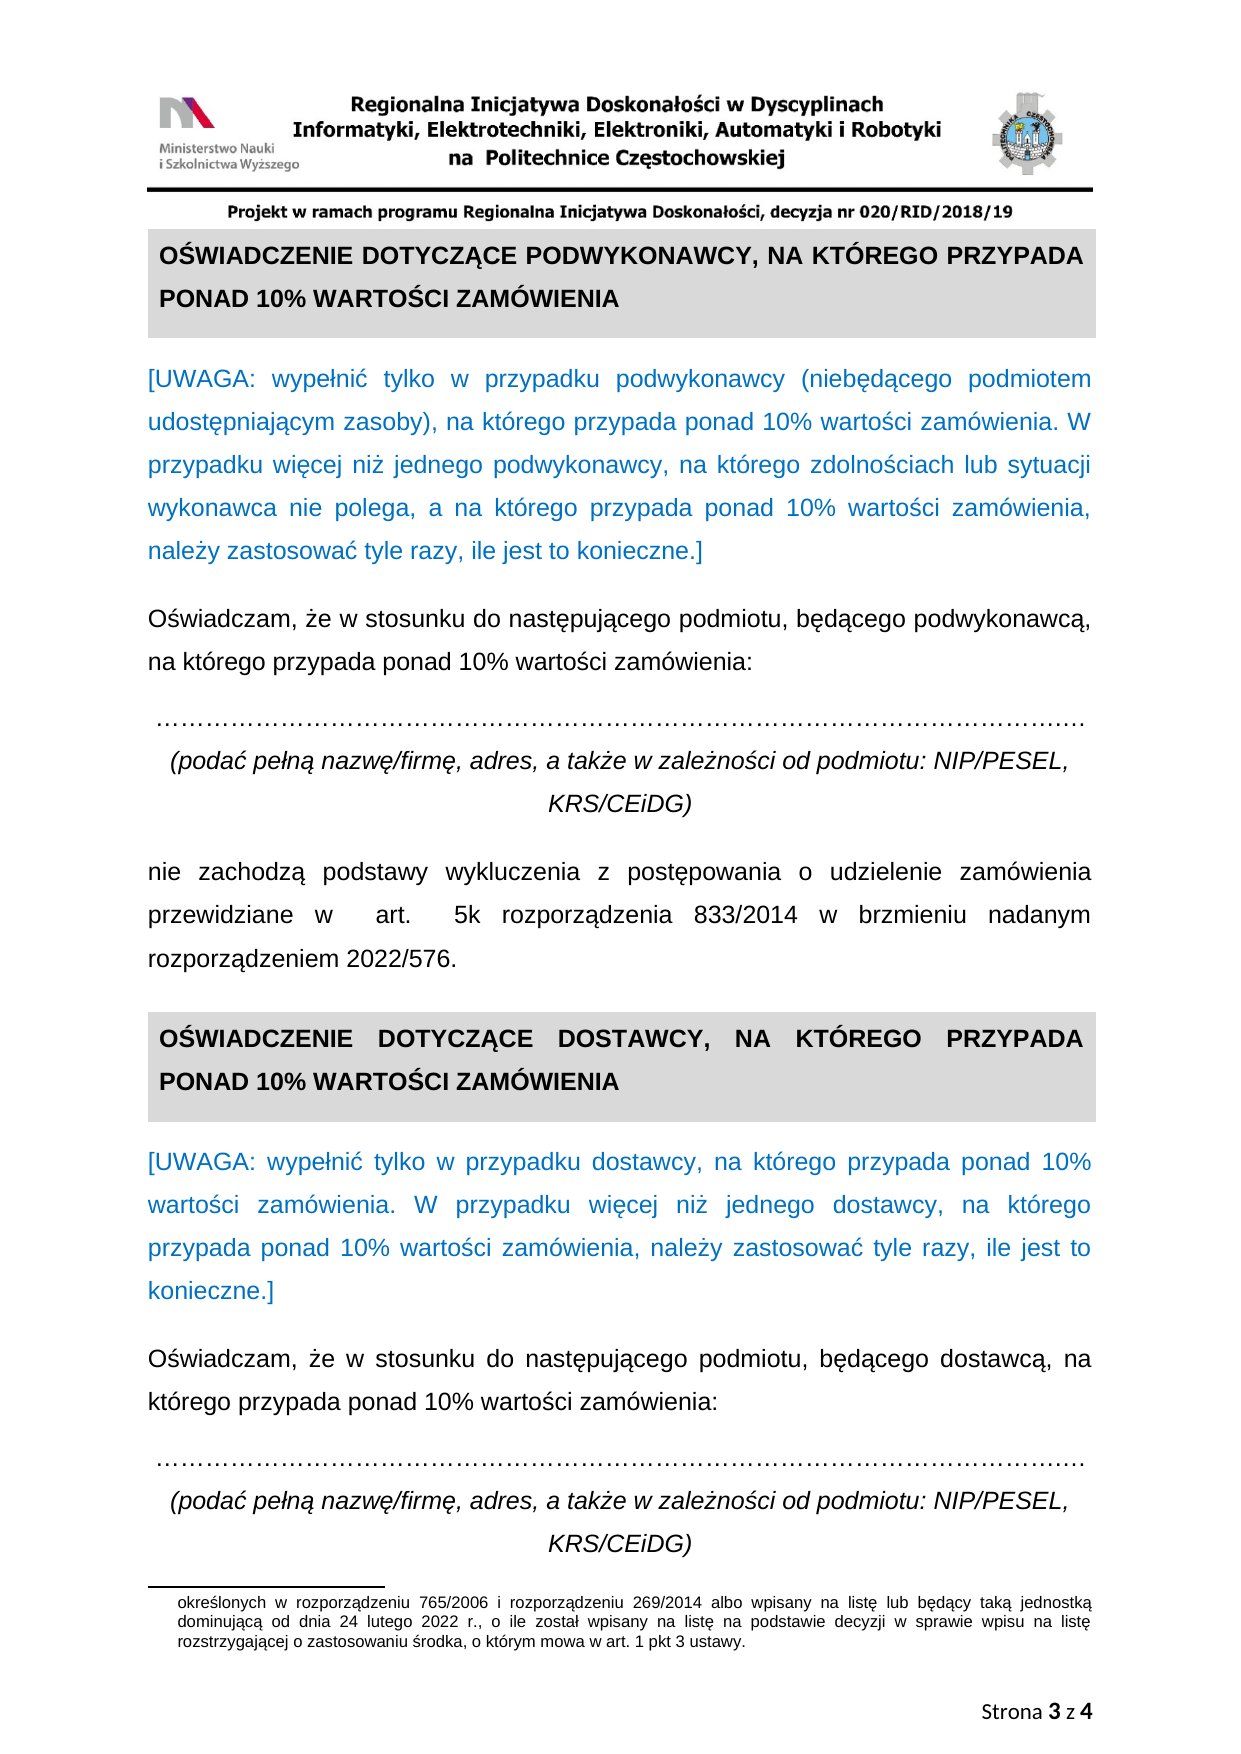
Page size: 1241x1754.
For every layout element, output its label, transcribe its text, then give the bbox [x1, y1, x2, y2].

picture [147, 73, 1093, 229]
table_header OŚWIADCZENIE DOTYCZĄCE PODWYKONAWCY, NA KTÓREGO PRZYPADA PONAD 10% WARTOŚCI ZAMÓWIENIA [148, 229, 1096, 338]
text [UWAGA: wypełnić tylko w przypadku dostawcy, na którego przypada ponad 10% wartości zamówienia. W przypadku więcej niż jednego dostawcy, na którego przypada ponad 10% wartości zamówienia, należy zastosować tyle razy, ile jest to konieczne.] [148, 1147, 1093, 1305]
table_header OŚWIADCZENIE DOTYCZĄCE DOSTAWCY, NA KTÓREGO PRZYPADA PONAD 10% WARTOŚCI ZAMÓWIENIA [148, 1012, 1096, 1122]
text (podać pełną nazwę/firmę, adres, a także w zależności od podmiotu: NIP/PESEL, KRS/CEiDG) [148, 746, 1093, 818]
text [UWAGA: wypełnić tylko w przypadku podwykonawcy (niebędącego podmiotem udostępniającym zasoby), na którego przypada ponad 10% wartości zamówienia. W przypadku więcej niż jednego podwykonawcy, na którego zdolnościach lub sytuacji wykonawca nie polega, a na którego przypada ponad 10% wartości zamówienia, należy zastosować tyle razy, ile jest to konieczne.] [148, 363, 1093, 565]
text Oświadczam, że w stosunku do następującego podmiotu, będącego dostawcą, na którego przypada ponad 10% wartości zamówienia: [148, 1344, 1093, 1416]
text ……………………………………………………………………………………………….… [148, 703, 1093, 732]
text ……………………………………………………………………………………………….… [148, 1443, 1093, 1472]
text Oświadczam, że w stosunku do następującego podmiotu, będącego podwykonawcą, na którego przypada ponad 10% wartości zamówienia: [148, 604, 1093, 676]
text (podać pełną nazwę/firmę, adres, a także w zależności od podmiotu: NIP/PESEL, KRS/CEiDG) [148, 1486, 1093, 1558]
text nie zachodzą podstawy wykluczenia z postępowania o udzielenie zamówienia przewidziane w art. 5k rozporządzenia 833/2014 w brzmieniu nadanym rozporządzeniem 2022/576. [148, 857, 1093, 972]
